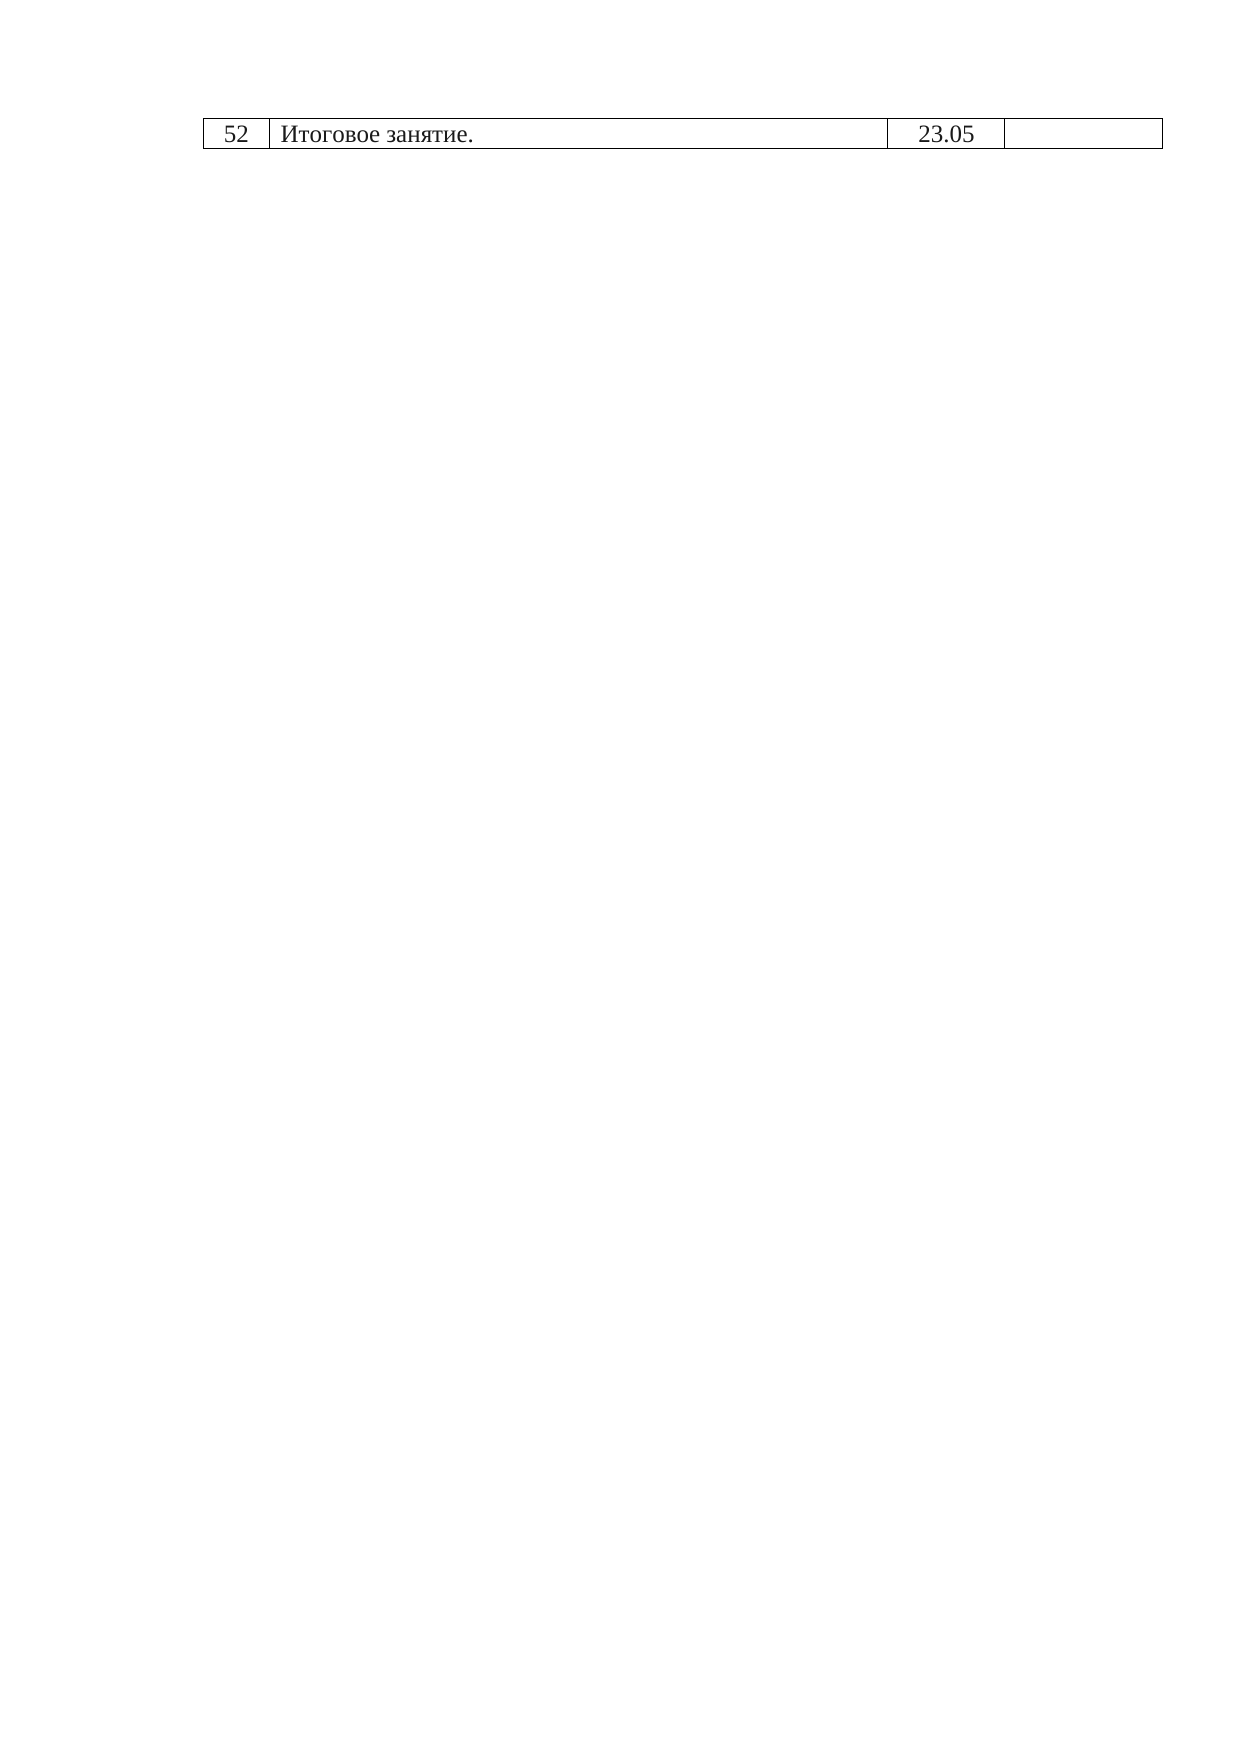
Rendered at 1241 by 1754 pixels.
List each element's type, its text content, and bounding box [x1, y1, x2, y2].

table_cell 23.05 [888, 119, 1004, 148]
table_cell Итоговое занятие. [270, 119, 887, 148]
table_cell [1005, 119, 1162, 148]
table_cell 52 [204, 119, 269, 148]
